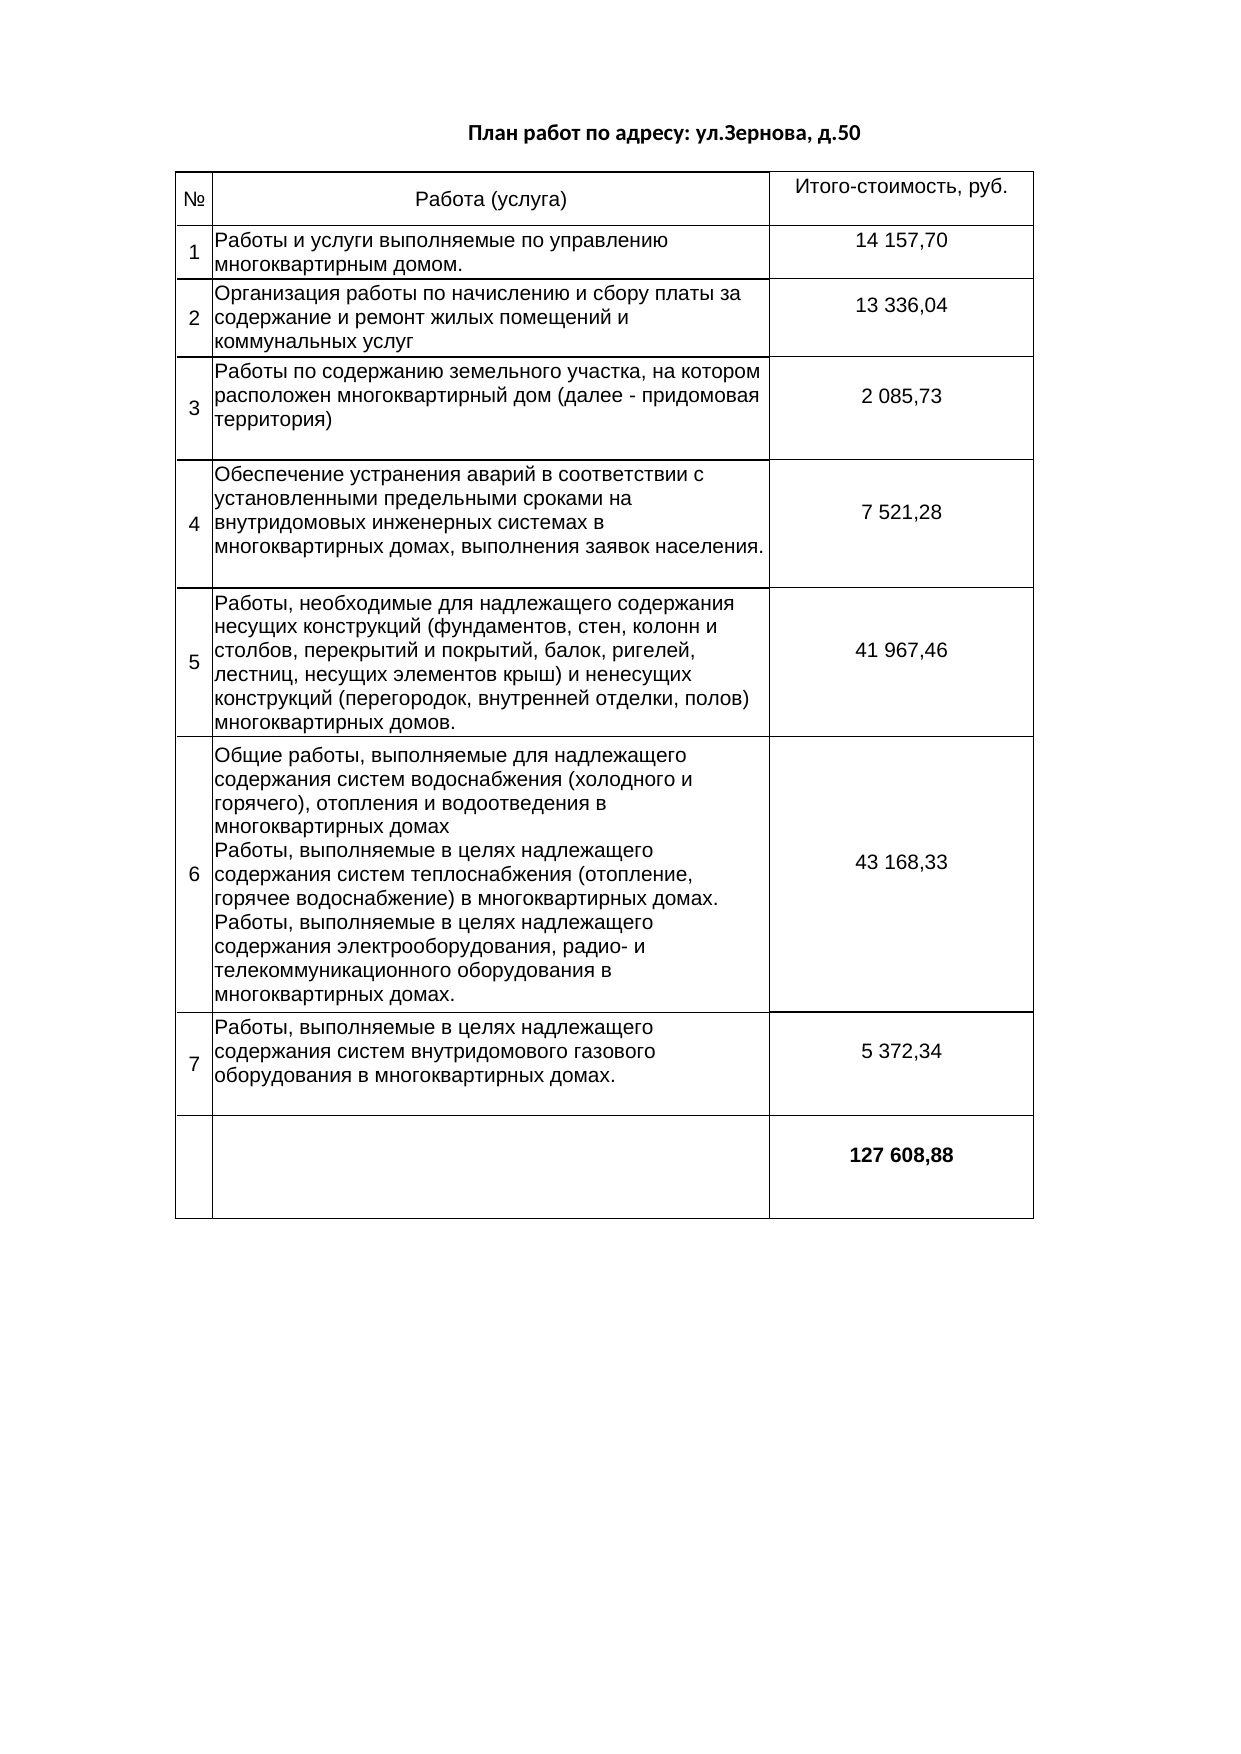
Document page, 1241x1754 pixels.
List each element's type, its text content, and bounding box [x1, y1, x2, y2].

table_cell Работы, выполняемые в целях надлежащего содержания систем внутридомового газового оборудования в многоквартирных домах. [213, 1013, 769, 1114]
table_cell 4 [176, 460, 212, 587]
table_cell [213, 1116, 769, 1218]
table_cell 127 608,88 [770, 1116, 1033, 1218]
table_cell [176, 1116, 212, 1218]
table_cell Общие работы, выполняемые для надлежащего содержания систем водоснабжения (холодного и горячего), отопления и водоотведения в многоквартирных домах Работы, выполняемые в целях надлежащего содержания систем теплоснабжения (отопление, горячее водоснабжение) в многоквартирных домах. Работы, выполняемые в целях надлежащего содержания электрооборудования, радио- и телекоммуникационного оборудования в многоквартирных домах. [213, 737, 769, 1011]
table_cell 5 [176, 588, 212, 736]
table_cell 3 [176, 357, 212, 459]
table_cell 7 [176, 1013, 212, 1114]
table_cell Организация работы по начислению и сбору платы за содержание и ремонт жилых помещений и коммунальных услуг [213, 280, 769, 356]
table_header Итого-стоимость, руб. [770, 172, 1033, 224]
text План работ по адресу: ул.Зернова, д.50 [177, 118, 1152, 146]
table_header Работа (услуга) [213, 173, 769, 224]
table_cell 1 [176, 226, 212, 278]
table_cell 7 521,28 [770, 460, 1033, 587]
table_cell Работы и услуги выполняемые по управлению многоквартирным домом. [213, 226, 769, 278]
table_cell Обеспечение устранения аварий в соответствии с установленными предельными сроками на внутридомовых инженерных системах в многоквартирных домах, выполнения заявок населения. [213, 461, 769, 587]
table_cell 13 336,04 [770, 279, 1033, 356]
table_cell 2 085,73 [770, 357, 1033, 459]
table_cell 43 168,33 [770, 737, 1033, 1011]
table_cell 5 372,34 [770, 1013, 1033, 1114]
table_header № [176, 173, 212, 224]
table_cell 14 157,70 [770, 226, 1033, 278]
table_cell 41 967,46 [770, 588, 1033, 736]
table_cell 6 [176, 737, 212, 1011]
table_cell 2 [176, 279, 212, 356]
table_cell Работы по содержанию земельного участка, на котором расположен многоквартирный дом (далее - придомовая территория) [213, 358, 769, 459]
table_cell Работы, необходимые для надлежащего содержания несущих конструкций (фундаментов, стен, колонн и столбов, перекрытий и покрытий, балок, ригелей, лестниц, несущих элементов крыш) и ненесущих конструкций (перегородок, внутренней отделки, полов) многоквартирных домов. [213, 589, 769, 736]
